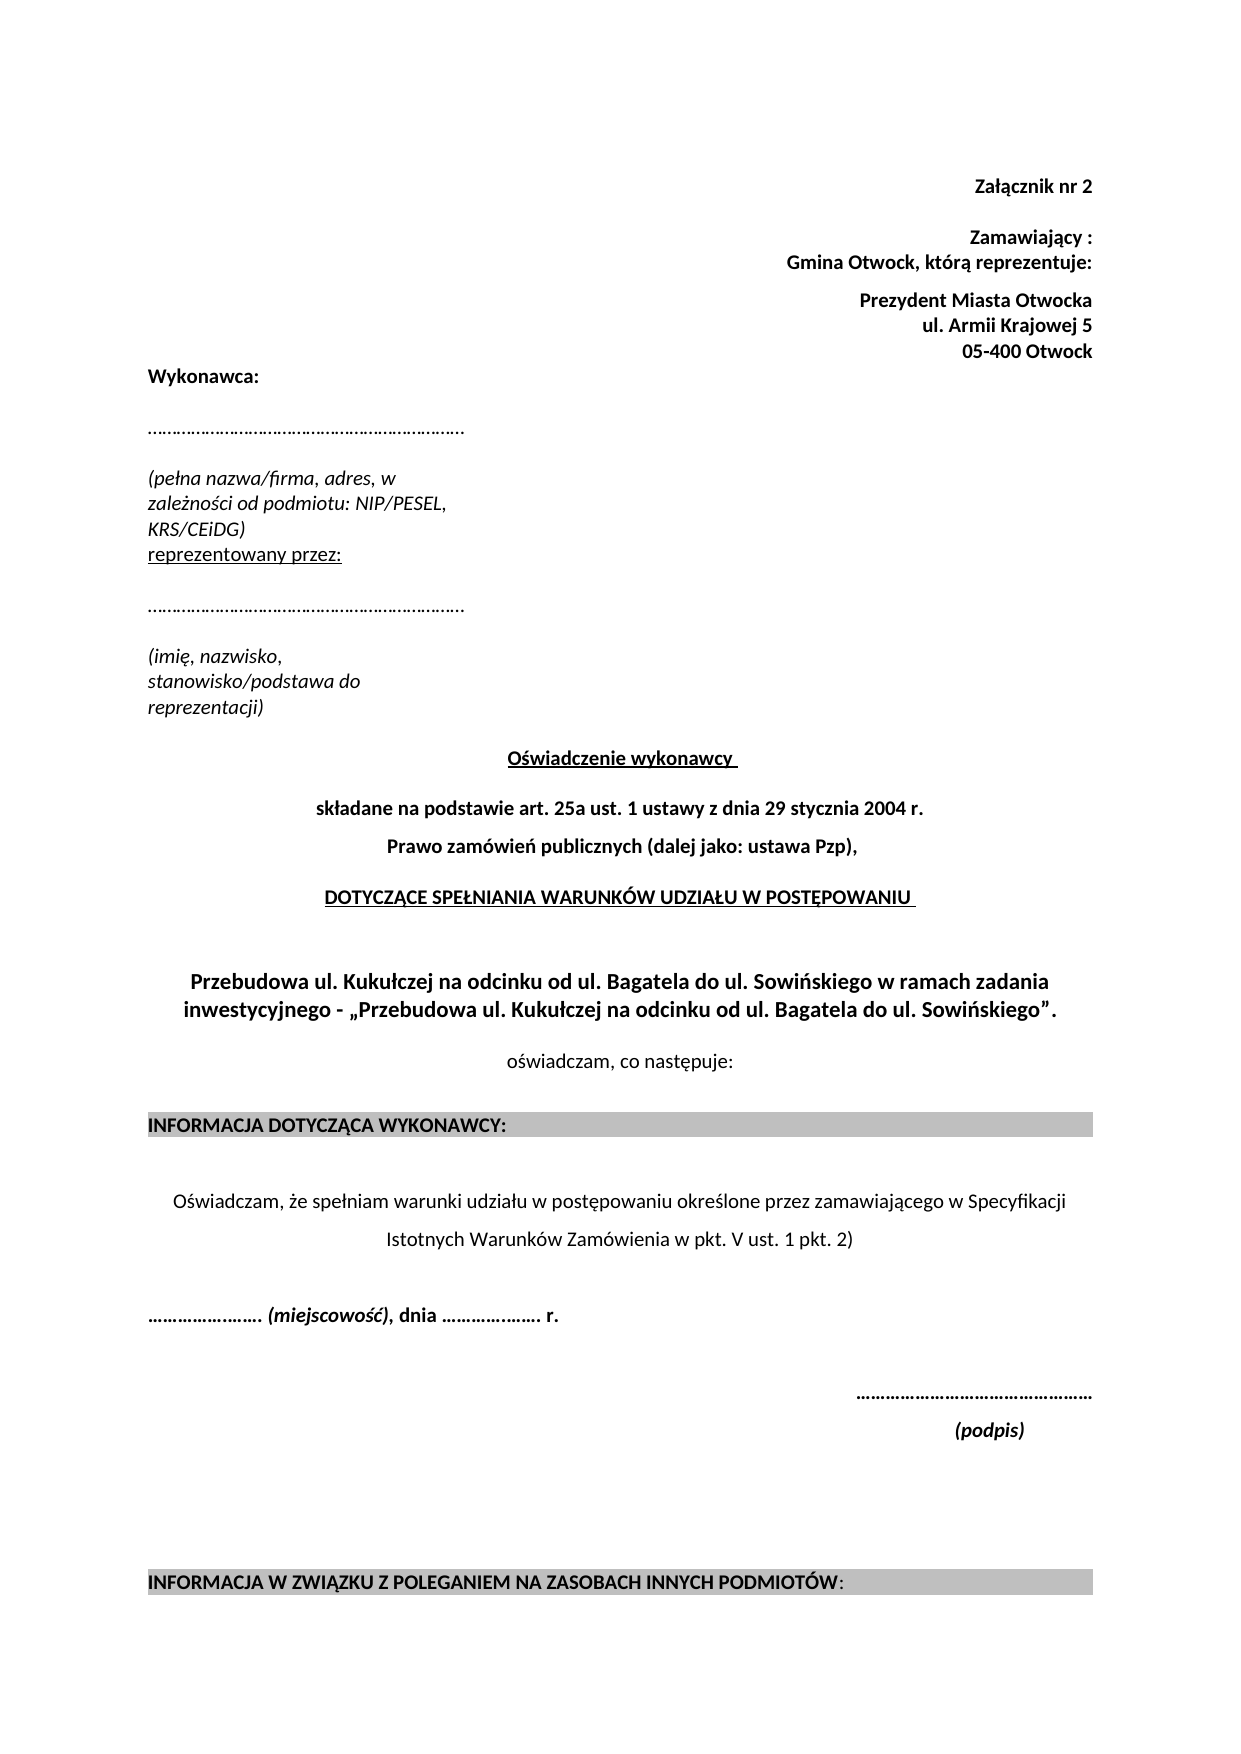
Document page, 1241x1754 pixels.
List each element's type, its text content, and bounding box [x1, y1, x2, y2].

text oświadczam, co następuje: [148, 1048, 1093, 1074]
text Oświadczenie wykonawcy [148, 745, 1093, 770]
text Przebudowa ul. Kukułczej na odcinku od ul. Bagatela do ul. Sowińskiego w ramach zadania inwestycyjnego - „Przebudowa ul. Kukułczej na odcinku od ul. Bagatela do ul. Sowińskiego”. [148, 967, 1093, 1023]
text składane na podstawie art. 25a ust. 1 ustawy z dnia 29 stycznia 2004 r. [148, 795, 1093, 821]
text ul. Armii Krajowej 5 [177, 313, 1093, 338]
text INFORMACJA W ZWIĄZKU Z POLEGANIEM NA ZASOBACH INNYCH PODMIOTÓW: [148, 1569, 1093, 1595]
text 05-400 Otwock [177, 338, 1093, 363]
text ………………………………………… [148, 1379, 1093, 1404]
text …………….……. (miejscowość), dnia ………….……. r. [148, 1303, 1093, 1328]
text Prezydent Miasta Otwocka [177, 287, 1093, 313]
text INFORMACJA DOTYCZĄCA WYKONAWCY: [148, 1112, 1093, 1137]
text Prawo zamówień publicznych (dalej jako: ustawa Pzp), [148, 833, 1093, 859]
text (imię, nazwisko, stanowisko/podstawa do reprezentacji) [148, 643, 472, 719]
text Zamawiający : [148, 224, 1093, 249]
text reprezentowany przez: [148, 541, 1093, 567]
text Załącznik nr 2 [148, 173, 1093, 198]
text Wykonawca: [148, 363, 1093, 389]
text (pełna nazwa/firma, adres, w zależności od podmiotu: NIP/PESEL, KRS/CEiDG) [148, 465, 472, 541]
text Oświadczam, że spełniam warunki udziału w postępowaniu określone przez zamawiającego w Specyfikacji Istotnych Warunków Zamówienia w pkt. V ust. 1 pkt. 2) [148, 1188, 1093, 1252]
text (podpis) [738, 1417, 1093, 1442]
text ………………………………………………………… [148, 592, 472, 618]
text Gmina Otwock, którą reprezentuje: [177, 249, 1093, 275]
text ………………………………………………………… [148, 414, 472, 440]
text DOTYCZĄCE SPEŁNIANIA WARUNKÓW UDZIAŁU W POSTĘPOWANIU [148, 884, 1093, 953]
